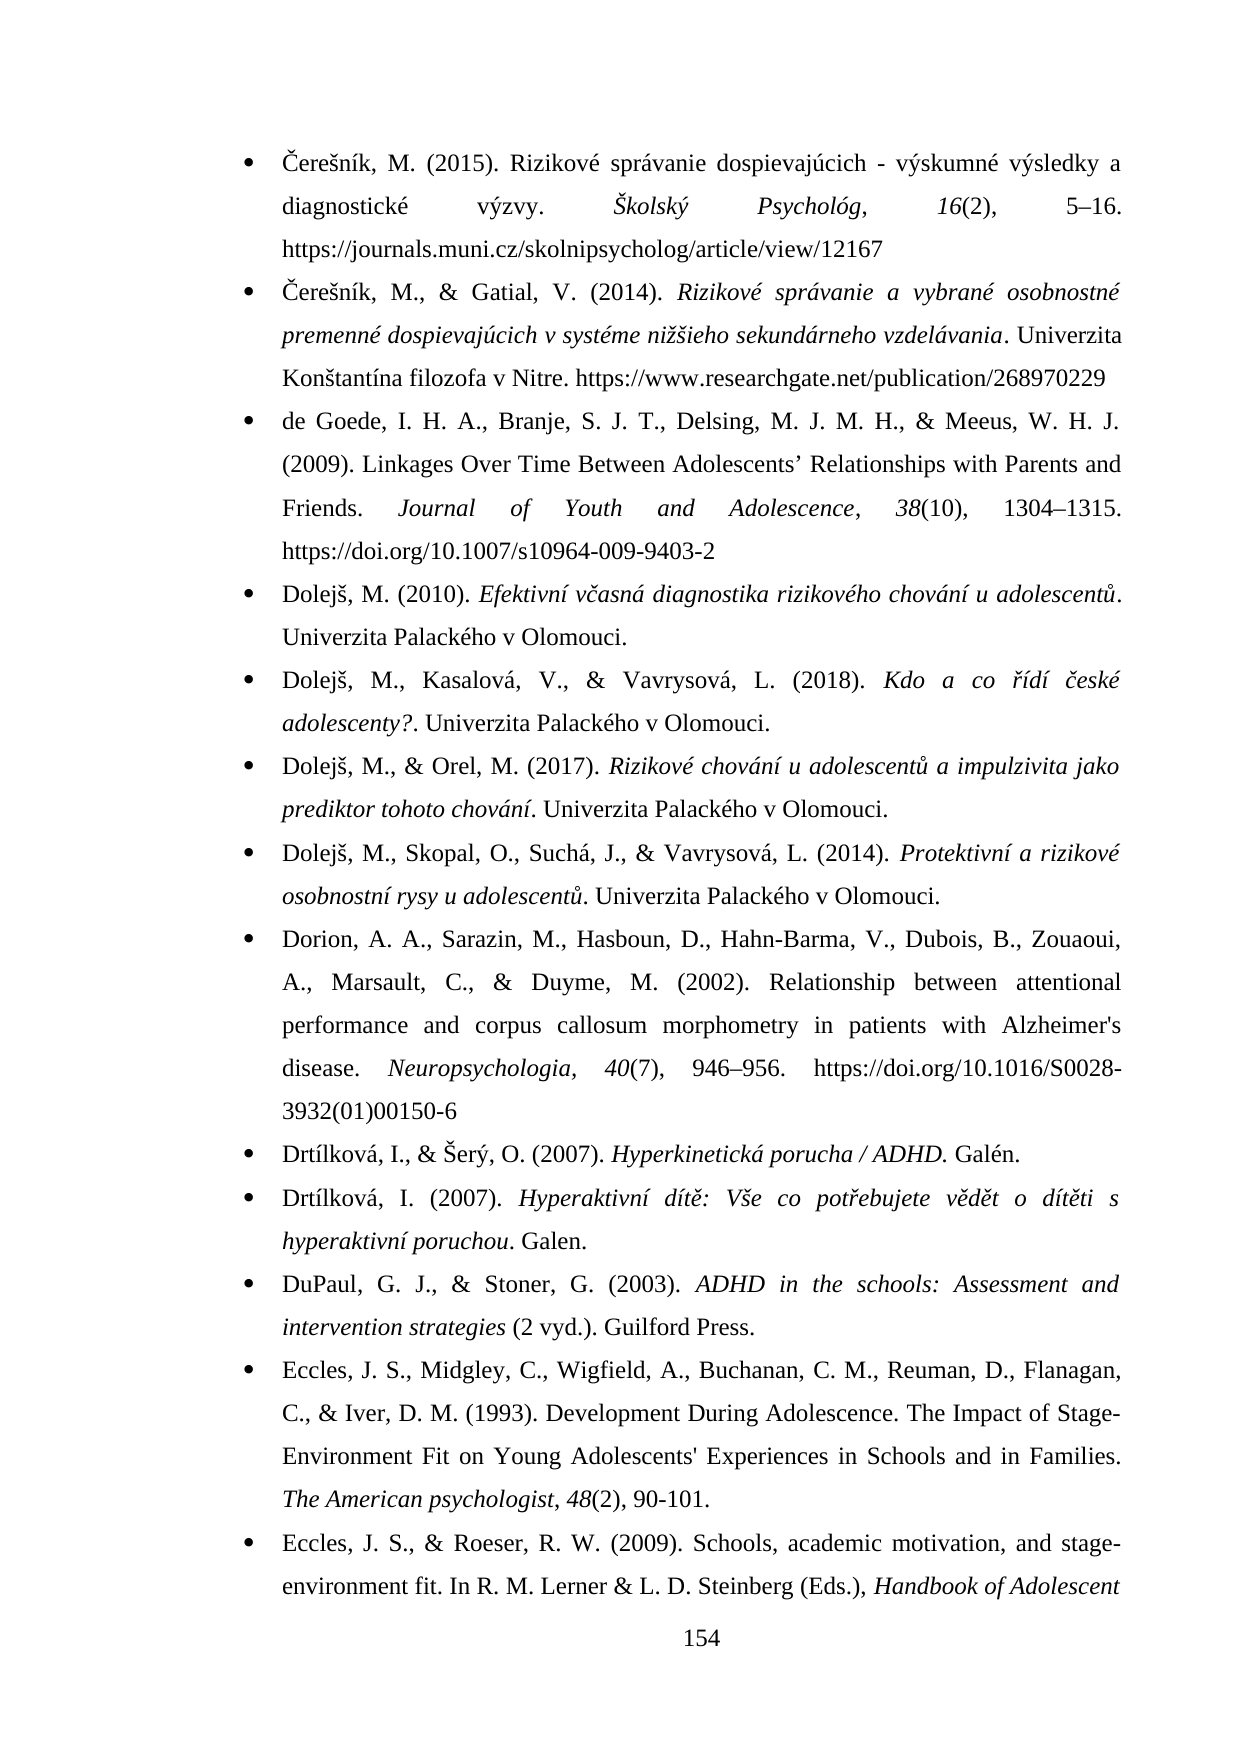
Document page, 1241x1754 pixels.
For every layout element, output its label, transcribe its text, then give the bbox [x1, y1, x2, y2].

list Dolejš, M. (2010). Efektivní včasná diagnostika rizikového chování u adolescentů. Univerzita Palackého v Olomouci. [244, 579, 1122, 651]
list Dolejš, M., & Orel, M. (2017). Rizikové chování u adolescentů a impulzivita jako prediktor tohoto chování. Univerzita Palackého v Olomouci. [244, 751, 1122, 823]
list Drtílková, I., & Šerý, O. (2007). Hyperkinetická porucha / ADHD. Galén. [244, 1139, 1122, 1168]
list de Goede, I. H. A., Branje, S. J. T., Delsing, M. J. M. H., & Meeus, W. H. J. (2009). Linkages Over Time Between Adolescents’ Relationships with Parents and Friends. Journal of Youth and Adolescence, 38(10), 1304–1315. https://doi.org/10.1007/s10964-009-9403-2 [244, 406, 1122, 564]
list Dorion, A. A., Sarazin, M., Hasboun, D., Hahn-Barma, V., Dubois, B., Zouaoui, A., Marsault, C., & Duyme, M. (2002). Relationship between attentional performance and corpus callosum morphometry in patients with Alzheimer's disease. Neuropsychologia, 40(7), 946–956. https://doi.org/10.1016/S0028-3932(01)00150-6 [244, 924, 1122, 1125]
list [244, 1528, 1122, 1599]
list Drtílková, I. (2007). Hyperaktivní dítě: Vše co potřebujete vědět o dítěti s hyperaktivní poruchou. Galen. [244, 1183, 1122, 1254]
list Dolejš, M., Skopal, O., Suchá, J., & Vavrysová, L. (2014). Protektivní a rizikové osobnostní rysy u adolescentů. Univerzita Palackého v Olomouci. [244, 838, 1122, 909]
list Čerešník, M. (2015). Rizikové správanie dospievajúcich - výskumné výsledky a diagnostické výzvy. Školský Psychológ, 16(2), 5–16. https://journals.muni.cz/skolnipsycholog/article/view/12167 [244, 148, 1122, 263]
list Čerešník, M., & Gatial, V. (2014). Rizikové správanie a vybrané osobnostné premenné dospievajúcich v systéme nižšieho sekundárneho vzdelávania. Univerzita Konštantína filozofa v Nitre. https://www.researchgate.net/publication/268970229 [244, 277, 1122, 392]
list Dolejš, M., Kasalová, V., & Vavrysová, L. (2018). Kdo a co řídí české adolescenty?. Univerzita Palackého v Olomouci. [244, 665, 1122, 737]
list DuPaul, G. J., & Stoner, G. (2003). ADHD in the schools: Assessment and intervention strategies (2 vyd.). Guilford Press. [244, 1269, 1122, 1341]
list Eccles, J. S., Midgley, C., Wigfield, A., Buchanan, C. M., Reuman, D., Flanagan, C., & Iver, D. M. (1993). Development During Adolescence. The Impact of Stage-Environment Fit on Young Adolescents' Experiences in Schools and in Families. The American psychologist, 48(2), 90-101. [244, 1355, 1122, 1513]
